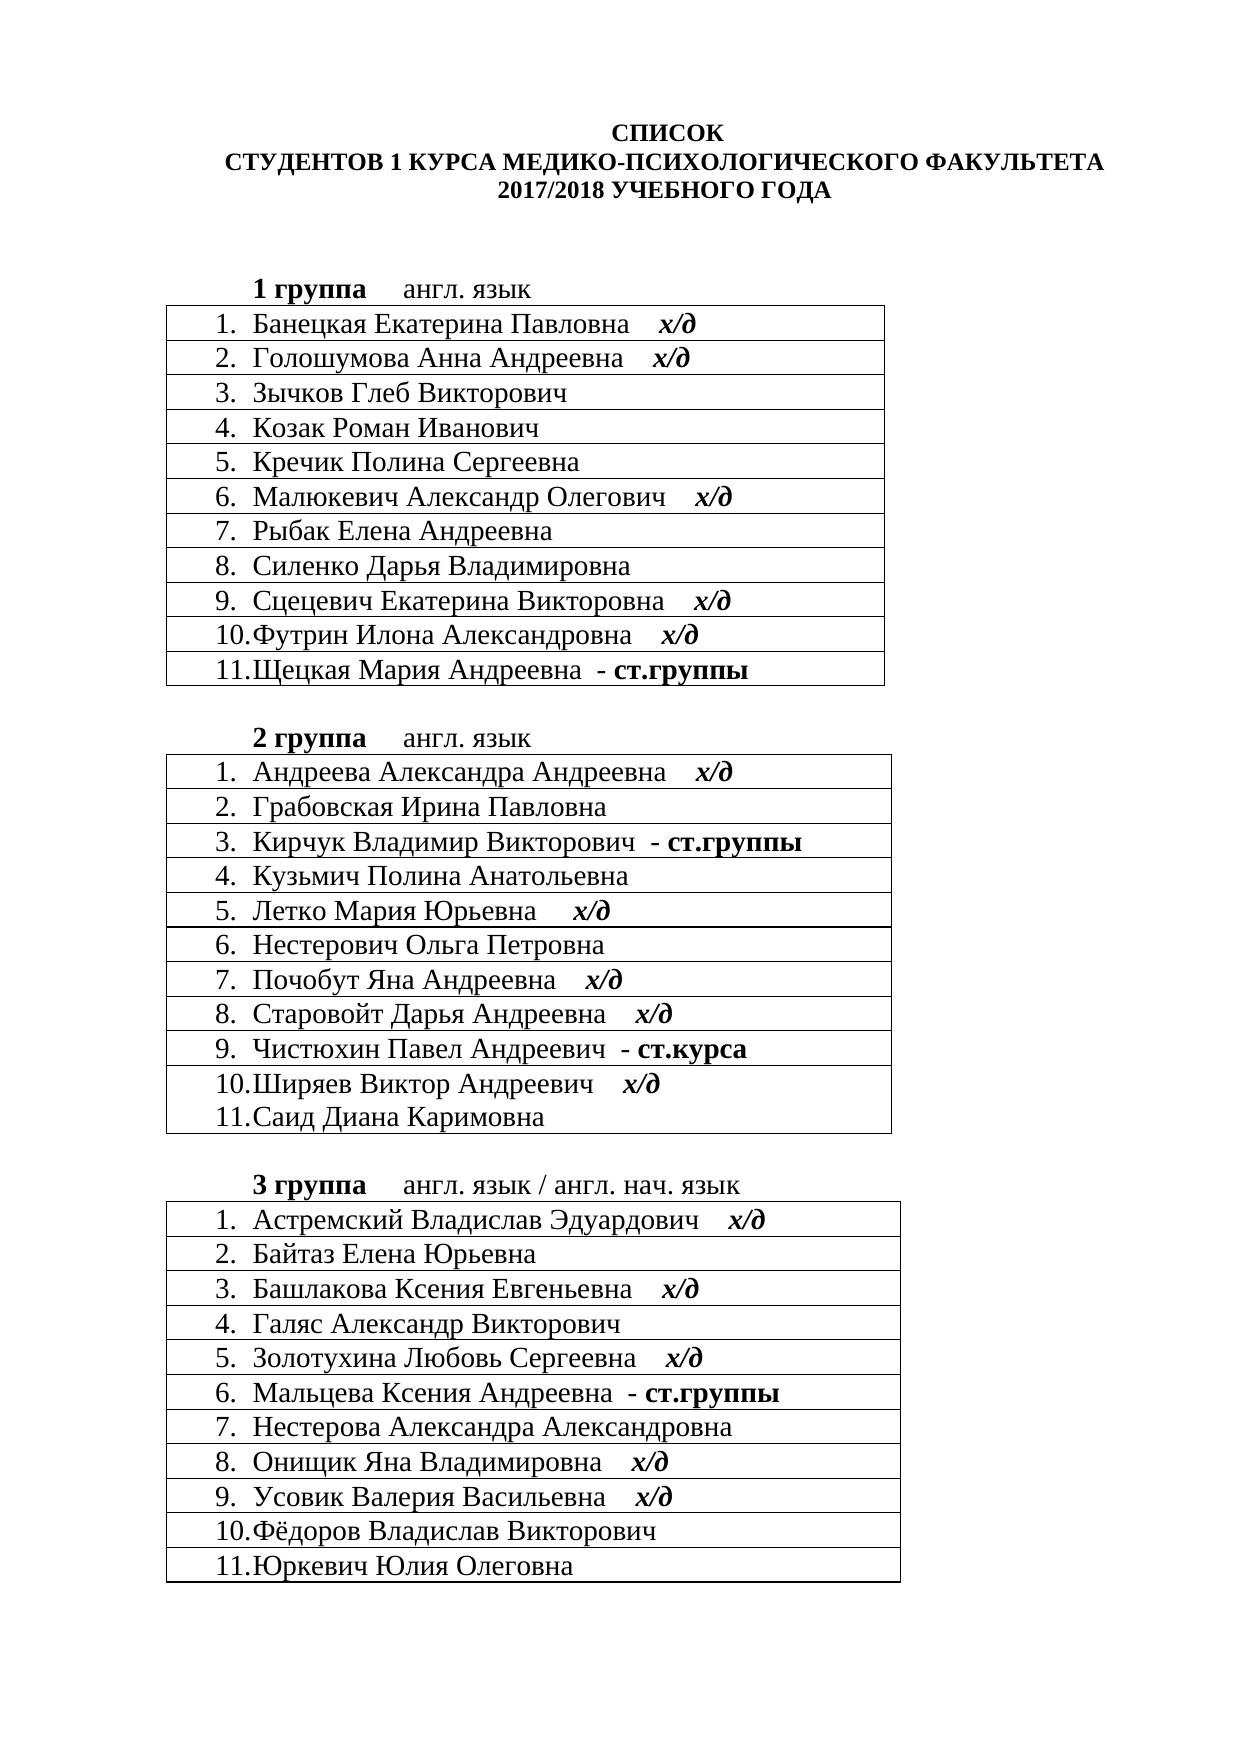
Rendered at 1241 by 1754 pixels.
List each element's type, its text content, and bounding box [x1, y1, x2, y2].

text 2017/2018 УЧЕБНОГО ГОДА [177, 176, 1152, 204]
table_cell Золотухина Любовь Сергеевна х/д [167, 1340, 900, 1374]
table_header Андреева Александра Андреевна х/д [167, 755, 891, 788]
table_cell Байтаз Елена Юрьевна [167, 1237, 900, 1270]
table_cell Козак Роман Иванович [167, 410, 884, 443]
table_cell Кирчук Владимир Викторович - ст.группы [167, 824, 891, 857]
table_header Банецкая Екатерина Павловна х/д [167, 306, 884, 339]
table_header Астремский Владислав Эдуардович х/д [167, 1202, 900, 1236]
table_cell Футрин Илона Александровна х/д [167, 617, 884, 651]
table_cell Башлакова Ксения Евгеньевна х/д [167, 1271, 900, 1305]
table_cell Грабовская Ирина Павловна [167, 789, 891, 823]
text 2 группа англ. язык [252, 720, 1152, 753]
table_cell Летко Мария Юрьевна х/д [167, 893, 891, 926]
text СПИСОК [177, 118, 1152, 147]
table_cell Чистюхин Павел Андреевич - ст.курса [167, 1031, 891, 1065]
table_cell Малюкевич Александр Олегович х/д [167, 479, 884, 512]
table_cell Кузьмич Полина Анатольевна [167, 858, 891, 892]
table_cell Нестерович Ольга Петровна [167, 928, 891, 961]
table_cell Старовойт Дарья Андреевна х/д [167, 997, 891, 1030]
table_cell Рыбак Елена Андреевна [167, 514, 884, 547]
text 3 группа англ. язык / англ. нач. язык [252, 1167, 1152, 1201]
table_cell Кречик Полина Сергеевна [167, 444, 884, 478]
table_cell Почобут Яна Андреевна х/д [167, 962, 891, 996]
table_cell Онищик Яна Владимировна х/д [167, 1444, 900, 1478]
table_cell Сцецевич Екатерина Викторовна х/д [167, 583, 884, 616]
table_cell Усовик Валерия Васильевна х/д [167, 1479, 900, 1512]
table_cell Фёдоров Владислав Викторович [167, 1513, 900, 1547]
text 1 группа англ. язык [252, 271, 1152, 305]
table_cell Зычков Глеб Викторович [167, 375, 884, 409]
table_cell Нестерова Александра Александровна [167, 1410, 900, 1443]
table_cell Силенко Дарья Владимировна [167, 548, 884, 582]
table_cell Галяс Александр Викторович [167, 1306, 900, 1339]
table_cell Юркевич Юлия Олеговна [167, 1548, 900, 1581]
text СТУДЕНТОВ 1 КУРСА МЕДИКО-ПСИХОЛОГИЧЕСКОГО ФАКУЛЬТЕТА [177, 147, 1152, 176]
table_cell Голошумова Анна Андреевна х/д [167, 341, 884, 374]
table_cell Щецкая Мария Андреевна - ст.группы [167, 652, 884, 685]
table_cell Мальцева Ксения Андреевна - ст.группы [167, 1375, 900, 1408]
table_cell Ширяев Виктор Андреевич х/д Саид Диана Каримовна [167, 1066, 891, 1133]
